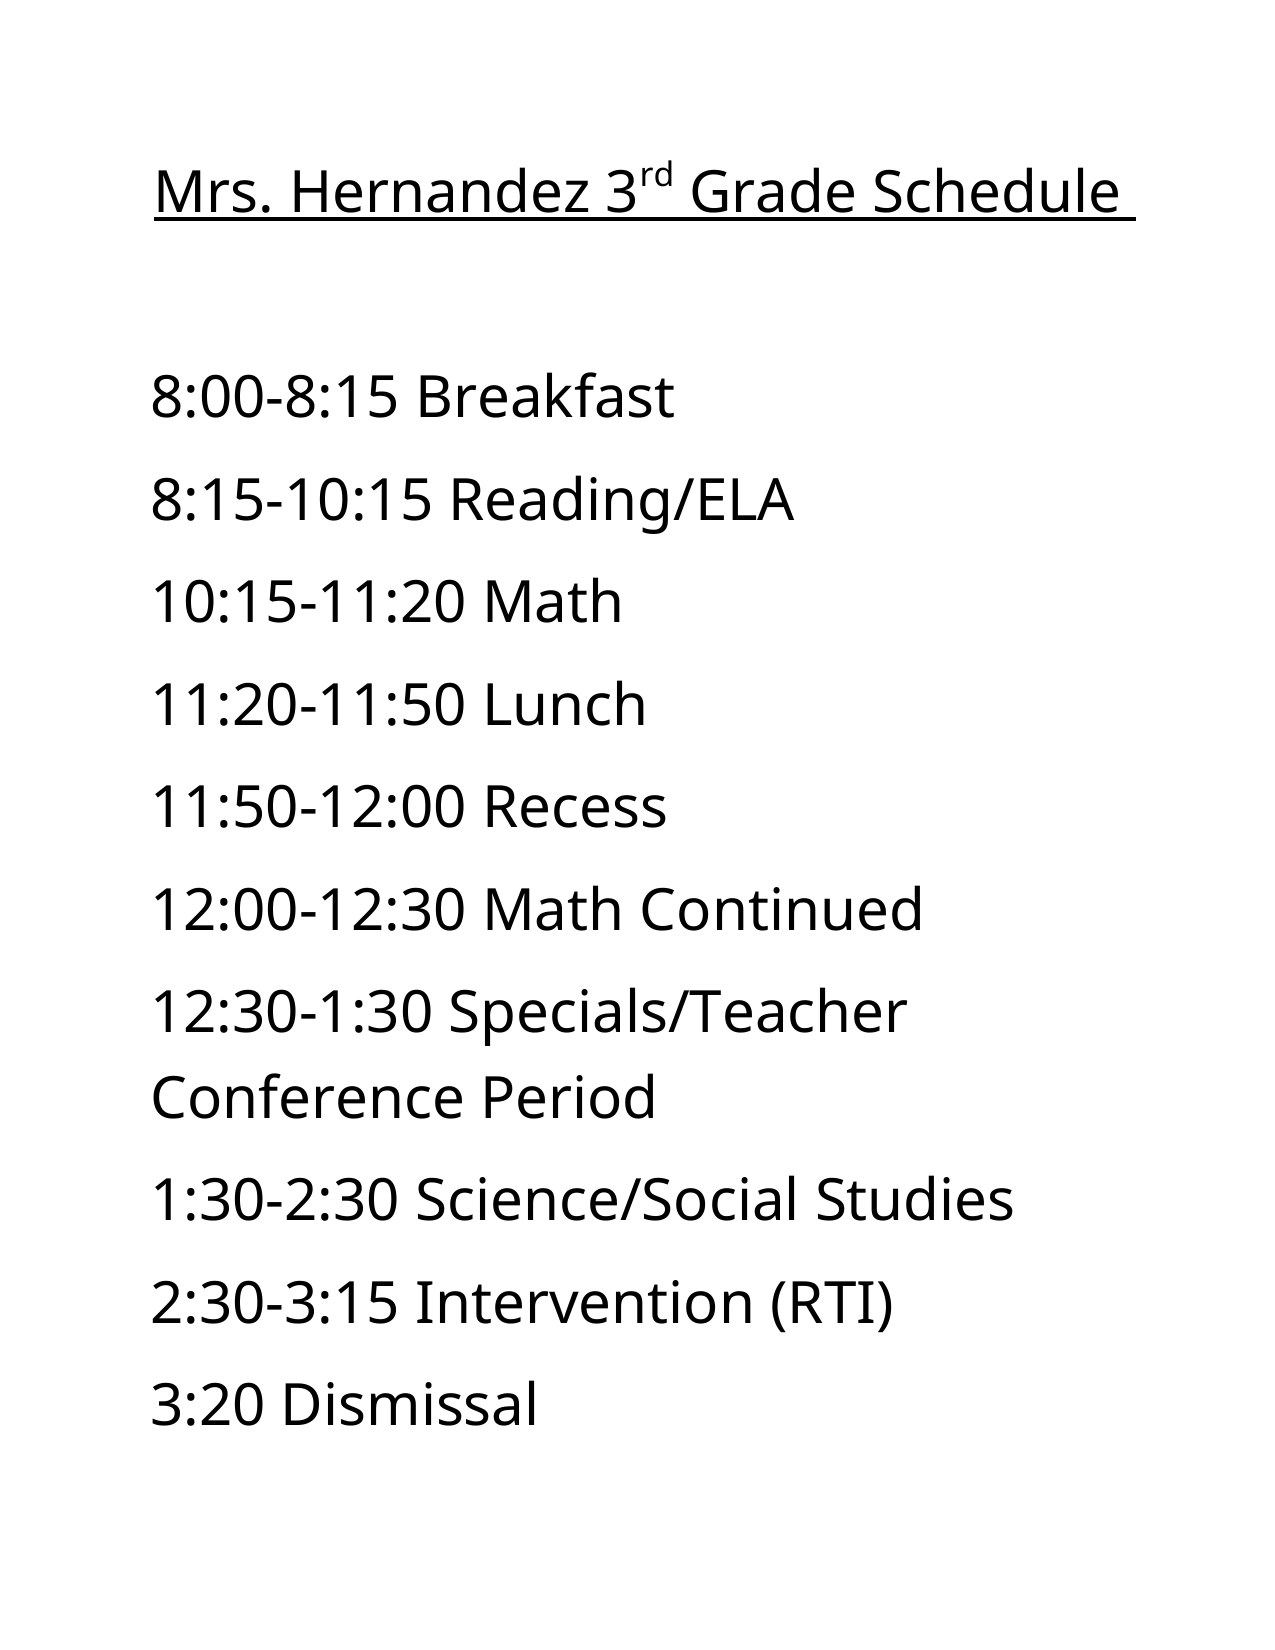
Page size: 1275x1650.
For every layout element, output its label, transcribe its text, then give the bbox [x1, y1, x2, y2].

text 3:20 Dismissal [150, 1363, 1125, 1443]
text Mrs. Hernandez 3rd Grade Schedule [150, 150, 1125, 229]
text 12:30-1:30 Specials/Teacher Conference Period [150, 970, 1125, 1135]
text 1:30-2:30 Science/Social Studies [150, 1158, 1125, 1238]
text 12:00-12:30 Math Continued [150, 867, 1125, 947]
text 11:20-11:50 Lunch [150, 662, 1125, 742]
text 8:00-8:15 Breakfast [150, 355, 1125, 434]
text 2:30-3:15 Intervention (RTI) [150, 1261, 1125, 1340]
text 10:15-11:20 Math [150, 560, 1125, 639]
text 8:15-10:15 Reading/ELA [150, 457, 1125, 537]
text 11:50-12:00 Recess [150, 765, 1125, 844]
